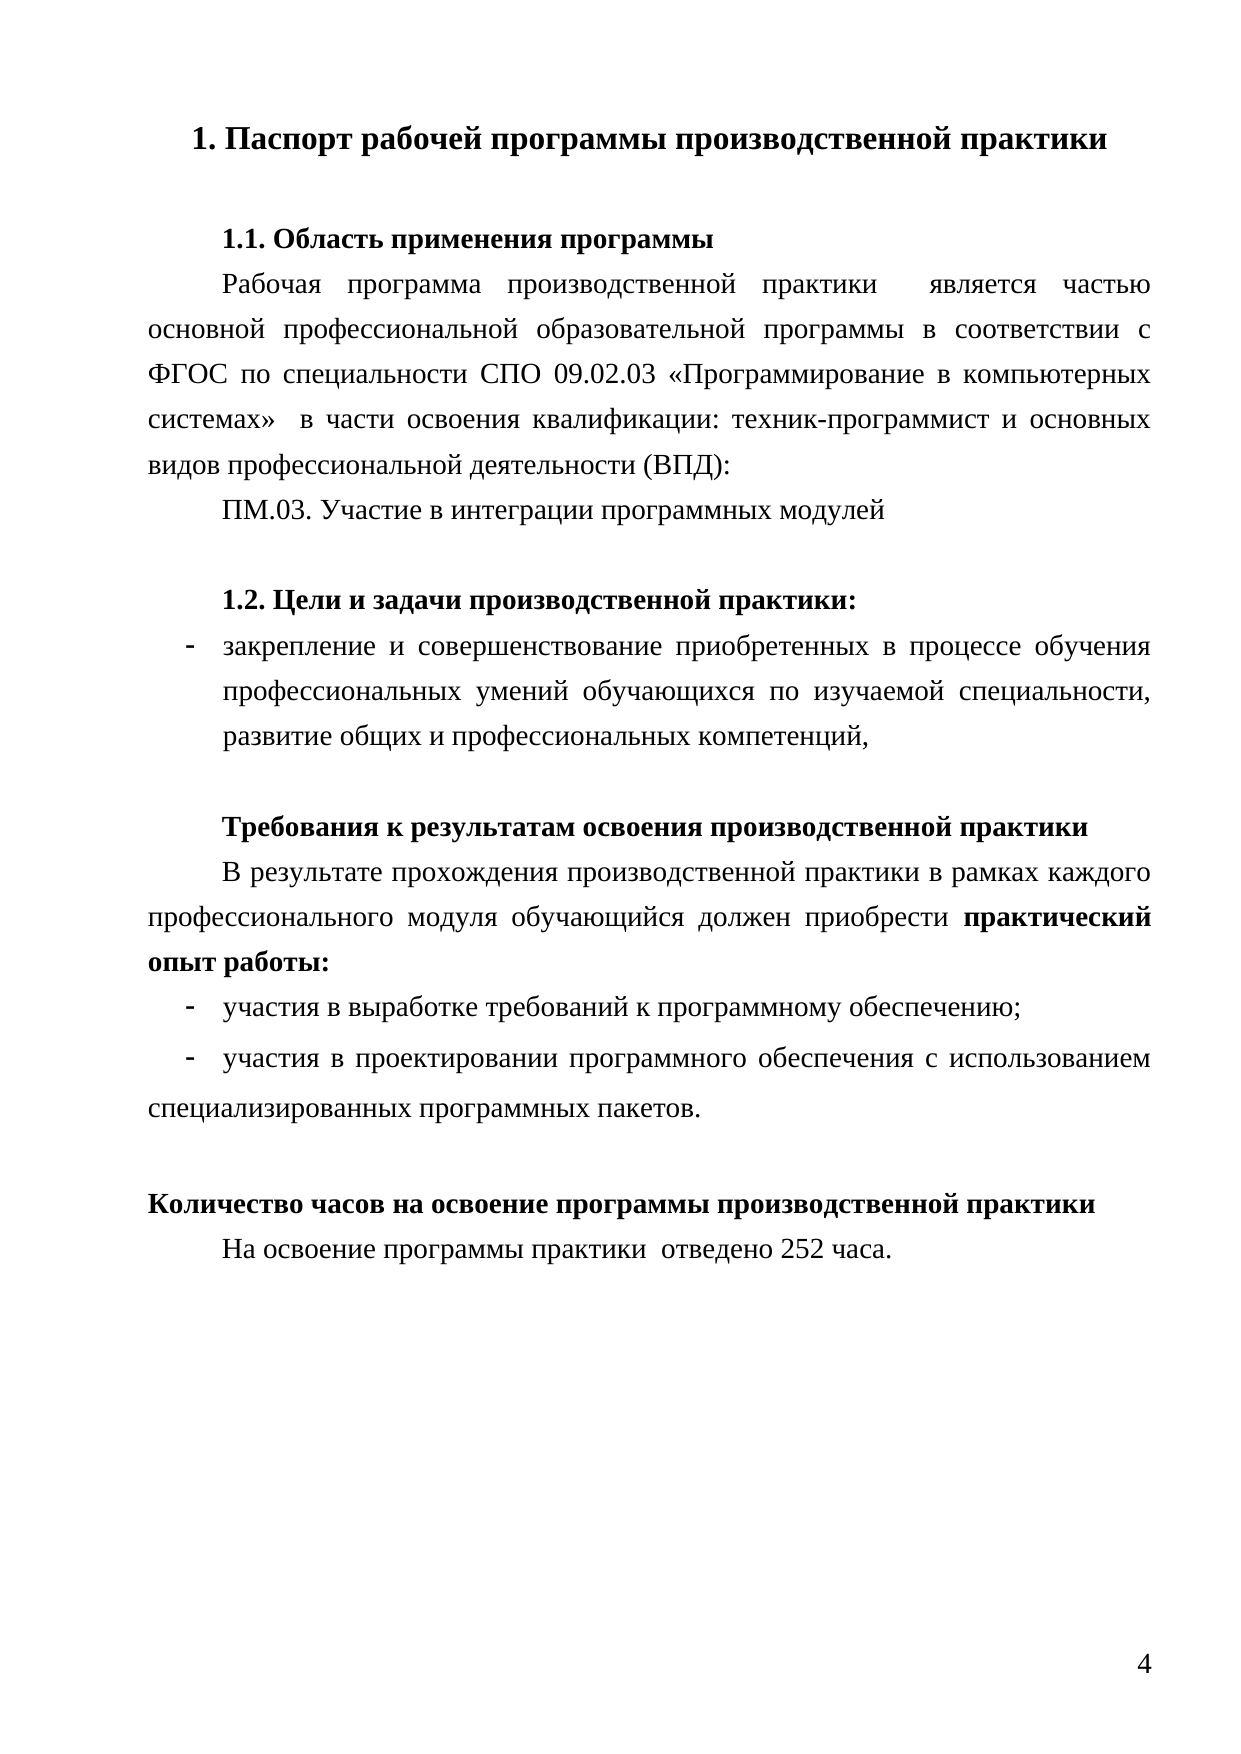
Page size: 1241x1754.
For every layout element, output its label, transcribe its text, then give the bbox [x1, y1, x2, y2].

list участия в проектировании программного обеспечения с использованием специализированных программных пакетов. [148, 1040, 1152, 1124]
text На освоение программы практики отведено 252 часа. [148, 1231, 1152, 1264]
text Количество часов на освоение программы производственной практики [148, 1186, 1152, 1219]
list участия в выработке требований к программному обеспечению; [148, 989, 1152, 1023]
text 1.2. Цели и задачи производственной практики: [148, 582, 1152, 616]
text 1.1. Область применения программы [148, 221, 1171, 254]
text В результате прохождения производственной практики в рамках каждого профессионального модуля обучающийся должен приобрести практический опыт работы: [148, 854, 1152, 978]
text Рабочая программа производственной практики является частью основной профессиональной образовательной программы в соответствии с ФГОС по специальности СПО 09.02.03 «Программирование в компьютерных системах» в части освоения квалификации: техник-программист и основных видов профессиональной деятельности (ВПД): [148, 266, 1152, 480]
text ПМ.03. Участие в интеграции программных модулей [148, 492, 1152, 526]
text Требования к результатам освоения производственной практики [148, 809, 1152, 842]
subtitle 1. Паспорт рабочей программы производственной практики [148, 118, 1152, 156]
list закрепление и совершенствование приобретенных в процессе обучения профессиональных умений обучающихся по изучаемой специальности, развитие общих и профессиональных компетенций, [185, 628, 1152, 752]
